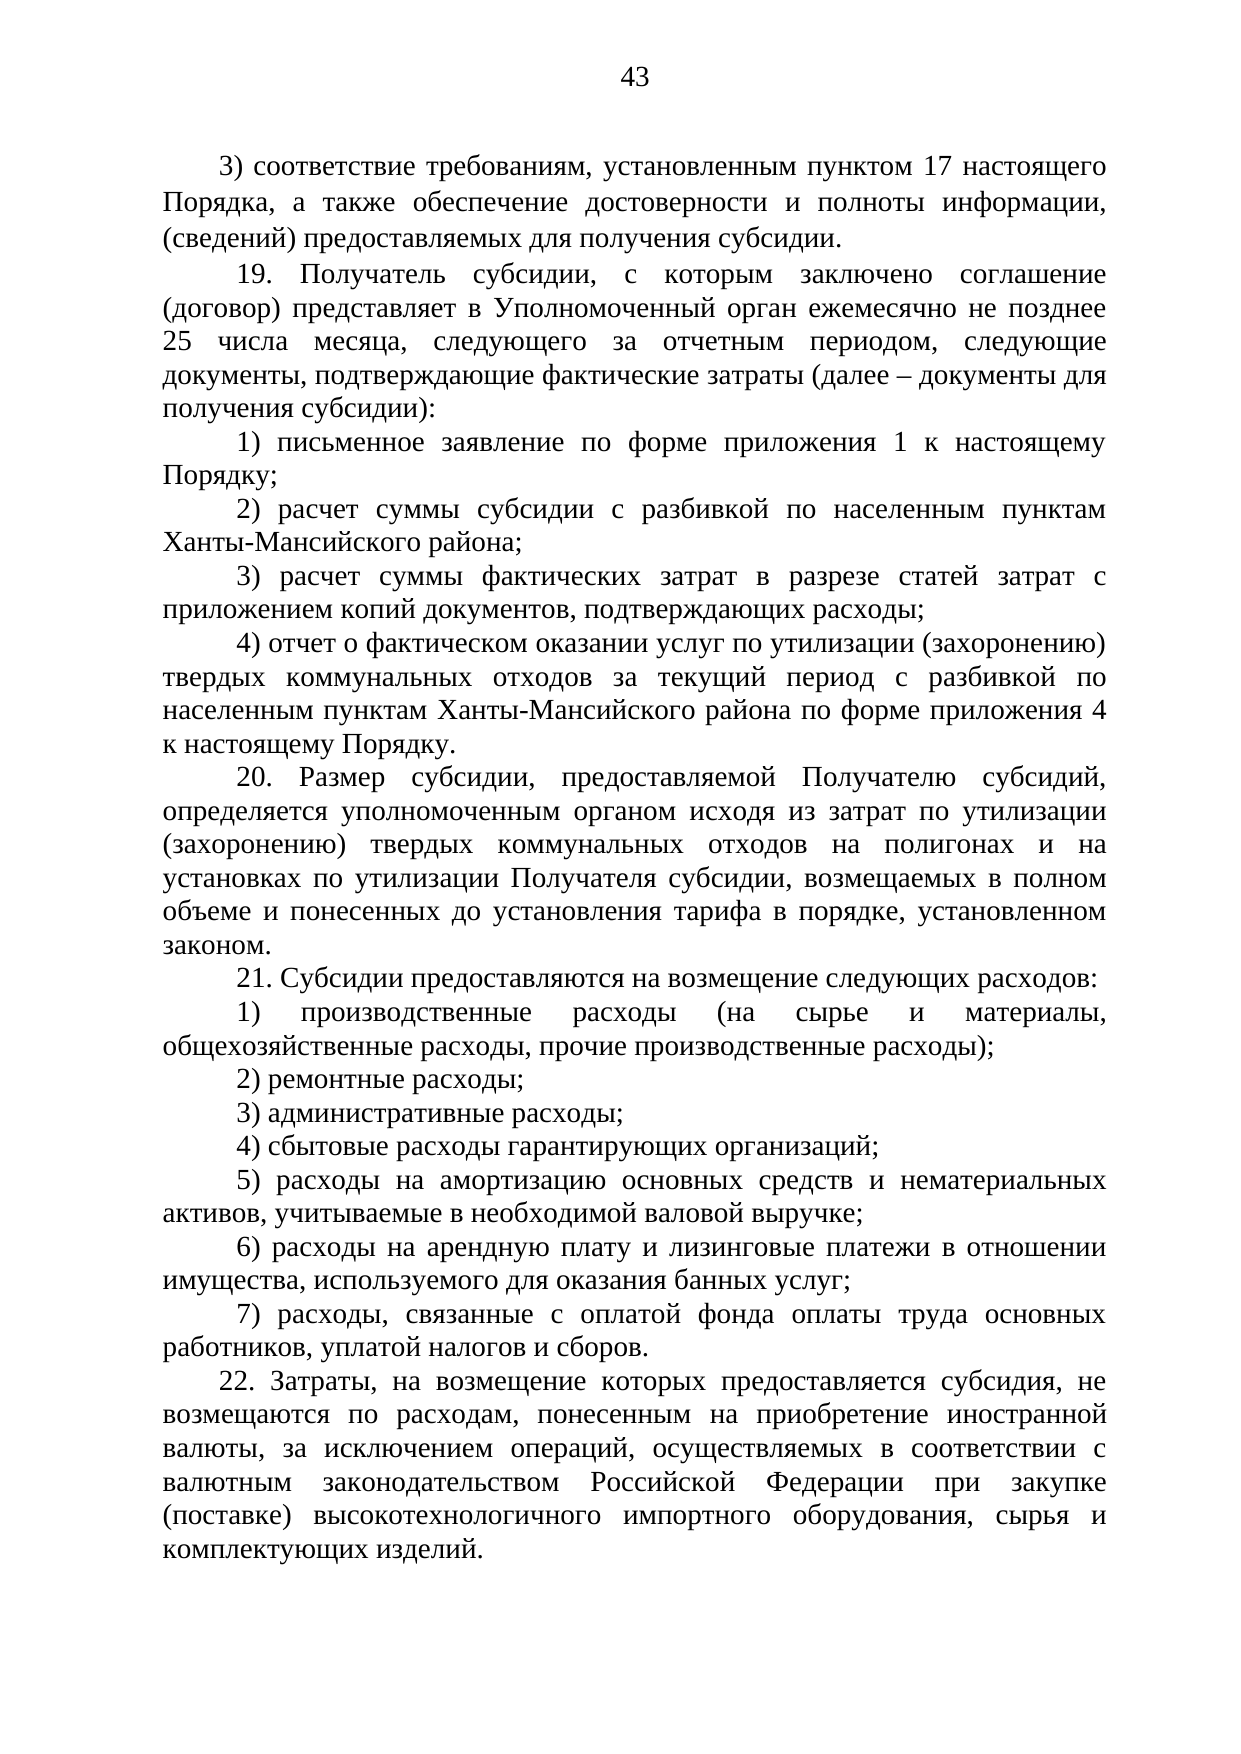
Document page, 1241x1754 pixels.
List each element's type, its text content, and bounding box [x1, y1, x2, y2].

text 5) расходы на амортизацию основных средств и нематериальных активов, учитываемые в необходимой валовой выручке; [162, 1162, 1107, 1229]
text 21. Субсидии предоставляются на возмещение следующих расходов: [162, 961, 1107, 994]
text 7) расходы, связанные с оплатой фонда оплаты труда основных работников, уплатой налогов и сборов. [162, 1296, 1107, 1363]
text 4) сбытовые расходы гарантирующих организаций; [162, 1128, 1107, 1162]
text 2) ремонтные расходы; [162, 1061, 1107, 1095]
text 22. Затраты, на возмещение которых предоставляется субсидия, не возмещаются по расходам, понесенным на приобретение иностранной валюты, за исключением операций, осуществляемых в соответствии с валютным законодательством Российской Федерации при закупке (поставке) высокотехнологичного импортного оборудования, сырья и комплектующих изделий. [162, 1363, 1107, 1564]
text 1) производственные расходы (на сырье и материалы, общехозяйственные расходы, прочие производственные расходы); [162, 994, 1107, 1061]
text 19. Получатель субсидии, с которым заключено соглашение (договор) представляет в Уполномоченный орган ежемесячно не позднее 25 числа месяца, следующего за отчетным периодом, следующие документы, подтверждающие фактические затраты (далее – документы для получения субсидии): [162, 256, 1107, 424]
text 3) административные расходы; [162, 1095, 1107, 1128]
text 3) соответствие требованиям, установленным пунктом 17 настоящего Порядка, а также обеспечение достоверности и полноты информации, (сведений) предоставляемых для получения субсидии. [162, 148, 1107, 253]
text 2) расчет суммы субсидии с разбивкой по населенным пунктам Ханты-Мансийского района; [162, 491, 1107, 558]
text 6) расходы на арендную плату и лизинговые платежи в отношении имущества, используемого для оказания банных услуг; [162, 1229, 1107, 1296]
text 1) письменное заявление по форме приложения 1 к настоящему Порядку; [162, 424, 1107, 491]
text 3) расчет суммы фактических затрат в разрезе статей затрат с приложением копий документов, подтверждающих расходы; [162, 558, 1107, 625]
text 20. Размер субсидии, предоставляемой Получателю субсидий, определяется уполномоченным органом исходя из затрат по утилизации (захоронению) твердых коммунальных отходов на полигонах и на установках по утилизации Получателя субсидии, возмещаемых в полном объеме и понесенных до установления тарифа в порядке, установленном законом. [162, 759, 1107, 961]
text 4) отчет о фактическом оказании услуг по утилизации (захоронению) твердых коммунальных отходов за текущий период с разбивкой по населенным пунктам Ханты-Мансийского района по форме приложения 4 к настоящему Порядку. [162, 625, 1107, 759]
